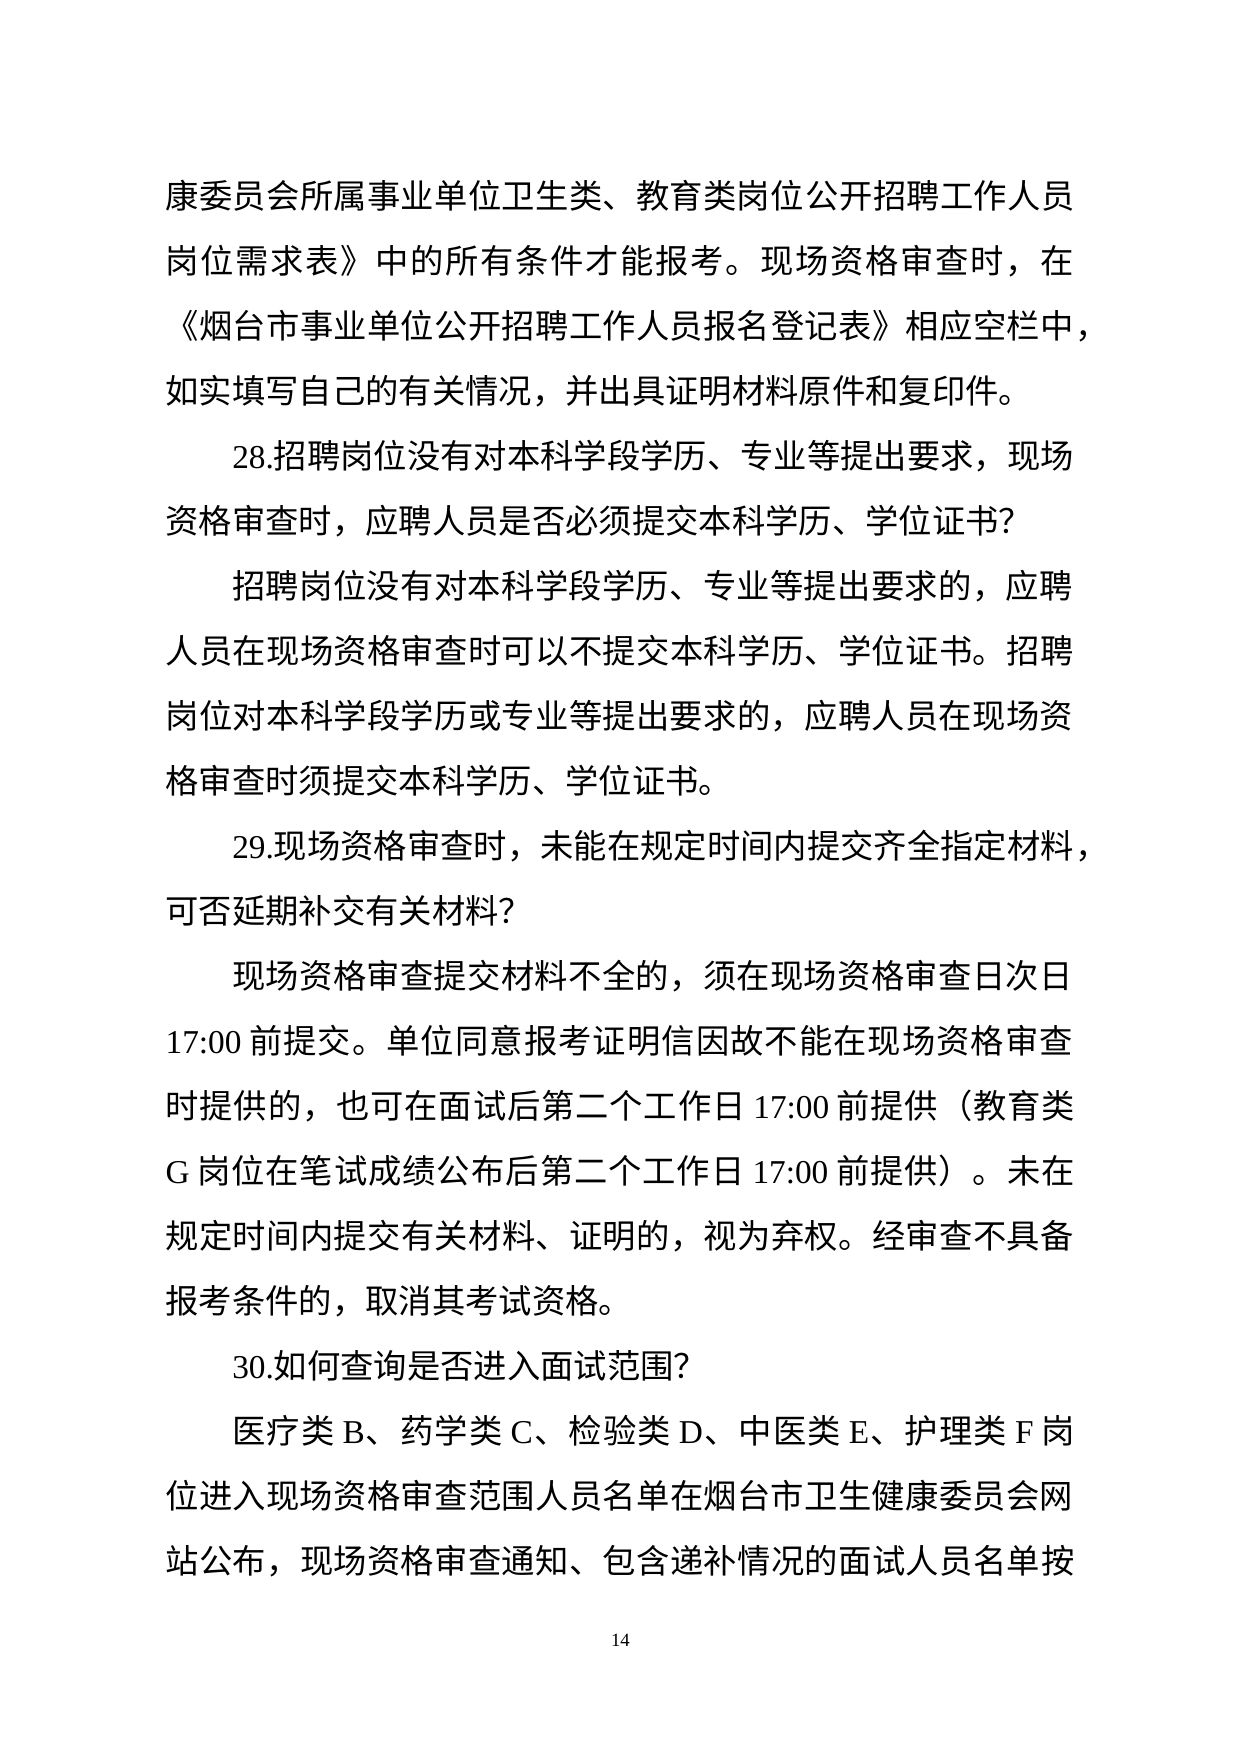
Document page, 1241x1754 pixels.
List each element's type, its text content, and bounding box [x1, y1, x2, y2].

text 29.现场资格审查时，未能在规定时间内提交齐全指定材料，可否延期补交有关材料？ [165, 812, 1075, 942]
text 30.如何查询是否进入面试范围？ [165, 1332, 1075, 1397]
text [165, 162, 1075, 422]
text 现场资格审查提交材料不全的，须在现场资格审查日次日17:00前提交。单位同意报考证明信因故不能在现场资格审查时提供的，也可在面试后第二个工作日17:00前提供（教育类G岗位在笔试成绩公布后第二个工作日17:00前提供）。未在规定时间内提交有关材料、证明的，视为弃权。经审查不具备报考条件的，取消其考试资格。 [165, 942, 1075, 1332]
text 招聘岗位没有对本科学段学历、专业等提出要求的，应聘人员在现场资格审查时可以不提交本科学历、学位证书。招聘岗位对本科学段学历或专业等提出要求的，应聘人员在现场资格审查时须提交本科学历、学位证书。 [165, 552, 1075, 812]
text 28.招聘岗位没有对本科学段学历、专业等提出要求，现场资格审查时，应聘人员是否必须提交本科学历、学位证书？ [165, 422, 1075, 552]
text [165, 1397, 1075, 1592]
